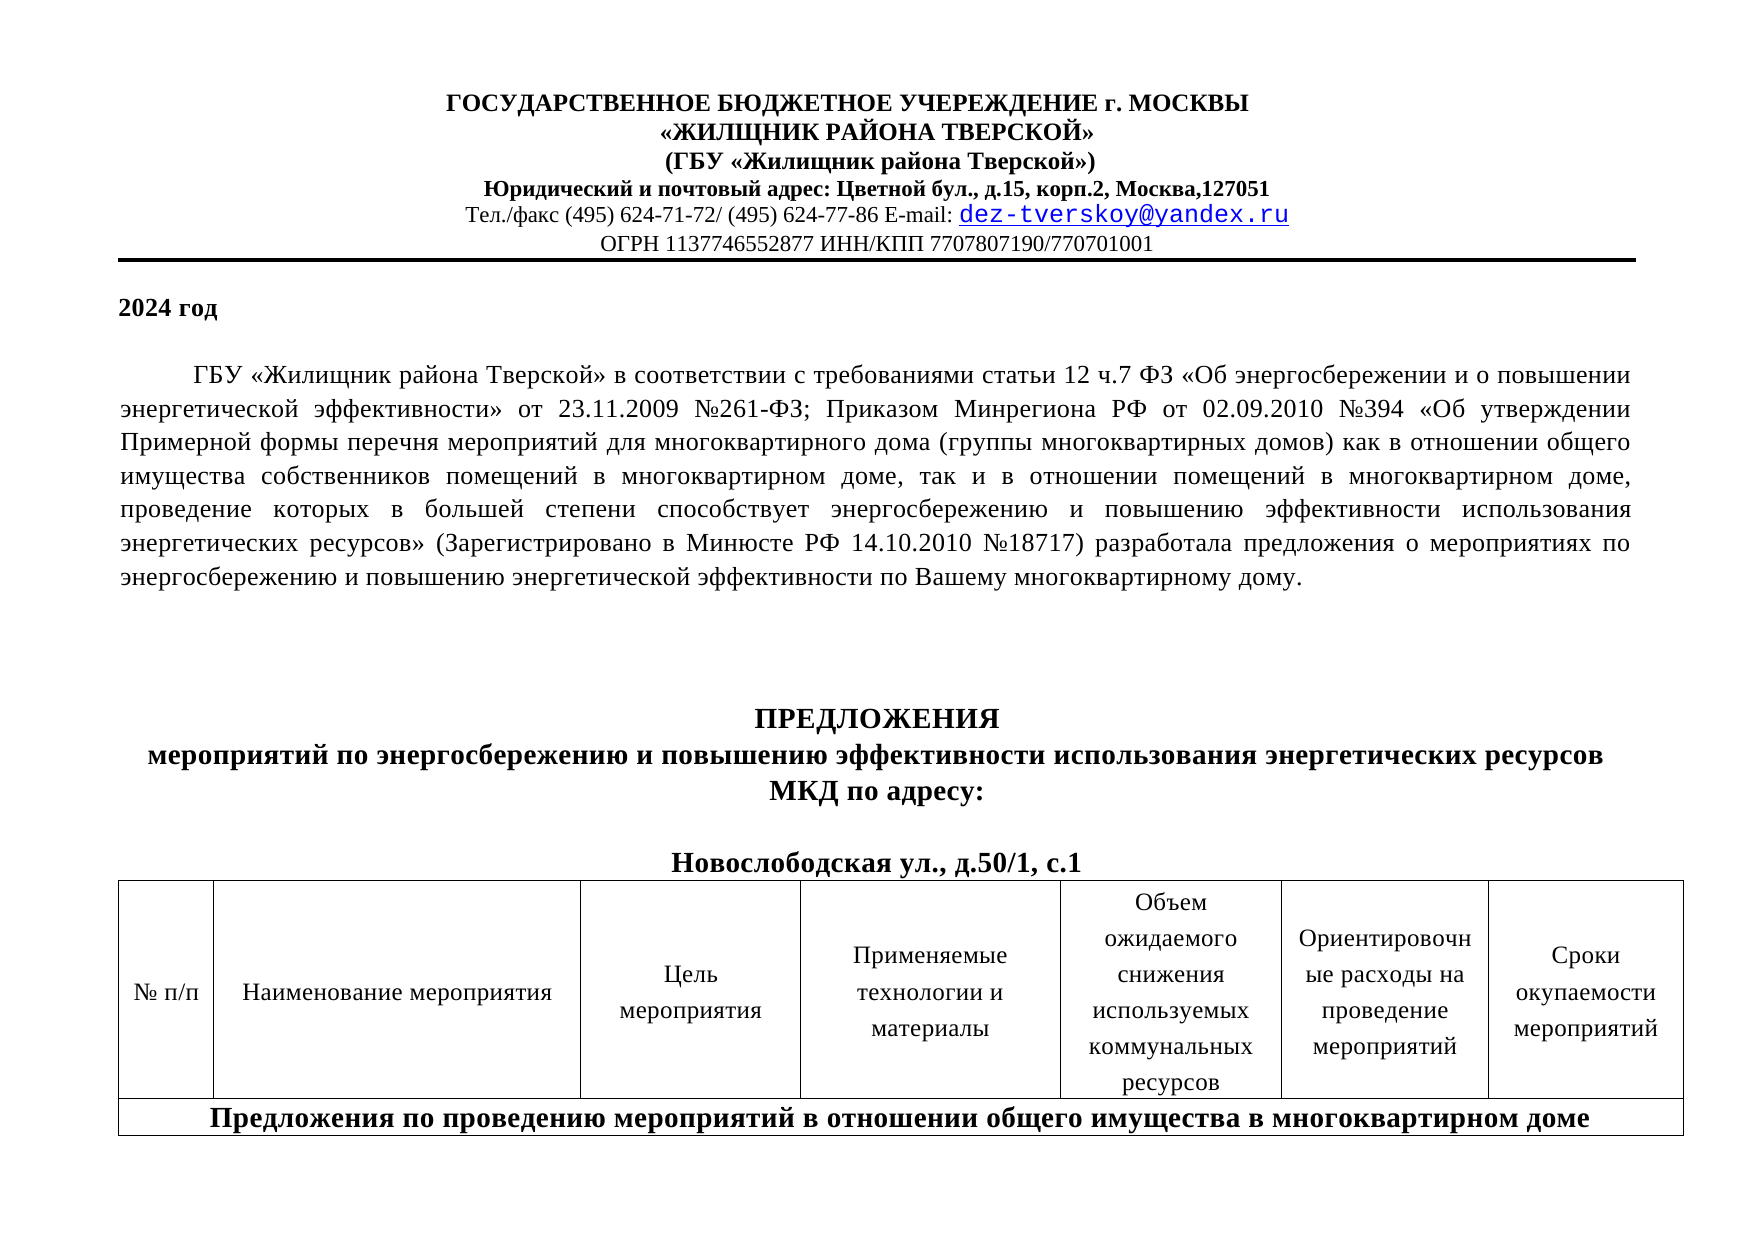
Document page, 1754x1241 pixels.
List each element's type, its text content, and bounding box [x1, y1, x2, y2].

text Юридический и почтовый адрес: Цветной бул., д.15, корп.2, Москва,127051 [118, 175, 1636, 201]
text «ЖИЛЩНИК РАЙОНА ТВЕРСКОЙ» [118, 117, 1636, 146]
text Тел./факс (495) 624-71-72/ (495) 624-77-86 E-mail: dez-tverskoy@yandex.ru [118, 201, 1636, 230]
table_header Ориентировочные расходы на проведение мероприятий [1282, 881, 1488, 1097]
text Новослободская ул., д.50/1, с.1 [118, 844, 1636, 880]
text (ГБУ «Жилищник района Тверской») [118, 146, 1636, 175]
text ГБУ «Жилищник района Тверской» в соответствии с требованиями статьи 12 ч.7 ФЗ «Об энергосбережении и о повышении энергетической эффективности» от 23.11.2009 №261-ФЗ; Приказом Минрегиона РФ от 02.09.2010 №394 «Об утверждении Примерной формы перечня мероприятий для многоквартирного дома (группы многоквартирных домов) как в отношении общего имущества собственников помещений в многоквартирном доме, так и в отношении помещений в многоквартирном доме, проведение которых в большей степени способствует энергосбережению и повышению эффективности использования энергетических ресурсов» (Зарегистрировано в Минюсте РФ 14.10.2010 №18717) разработала предложения о мероприятиях по энергосбережению и повышению энергетической эффективности по Вашему многоквартирному дому. [120, 357, 1634, 592]
text ГОСУДАРСТВЕННОЕ БЮДЖЕТНОЕ УЧЕРЕЖДЕНИЕ г. МОСКВЫ [59, 88, 1636, 117]
table_header № п/п [119, 881, 213, 1097]
table_header Наименование мероприятия [214, 881, 580, 1097]
text мероприятий по энергосбережению и повышению эффективности использования энергетических ресурсов МКД по адресу: [118, 736, 1636, 808]
text 2024 год [118, 290, 1634, 323]
table_header Объем ожидаемого снижения используемых коммунальных ресурсов [1061, 881, 1281, 1097]
table_cell Предложения по проведению мероприятий в отношении общего имущества в многоквартирном доме [119, 1099, 1683, 1134]
table_header Применяемые технологии и материалы [801, 881, 1060, 1097]
text ОГРН 1137746552877 ИНН/КПП 7707807190/770701001 [118, 230, 1636, 258]
table_header Сроки окупаемости мероприятий [1489, 881, 1683, 1097]
table_header Цель мероприятия [581, 881, 800, 1097]
text ПРЕДЛОЖЕНИЯ [118, 700, 1636, 736]
